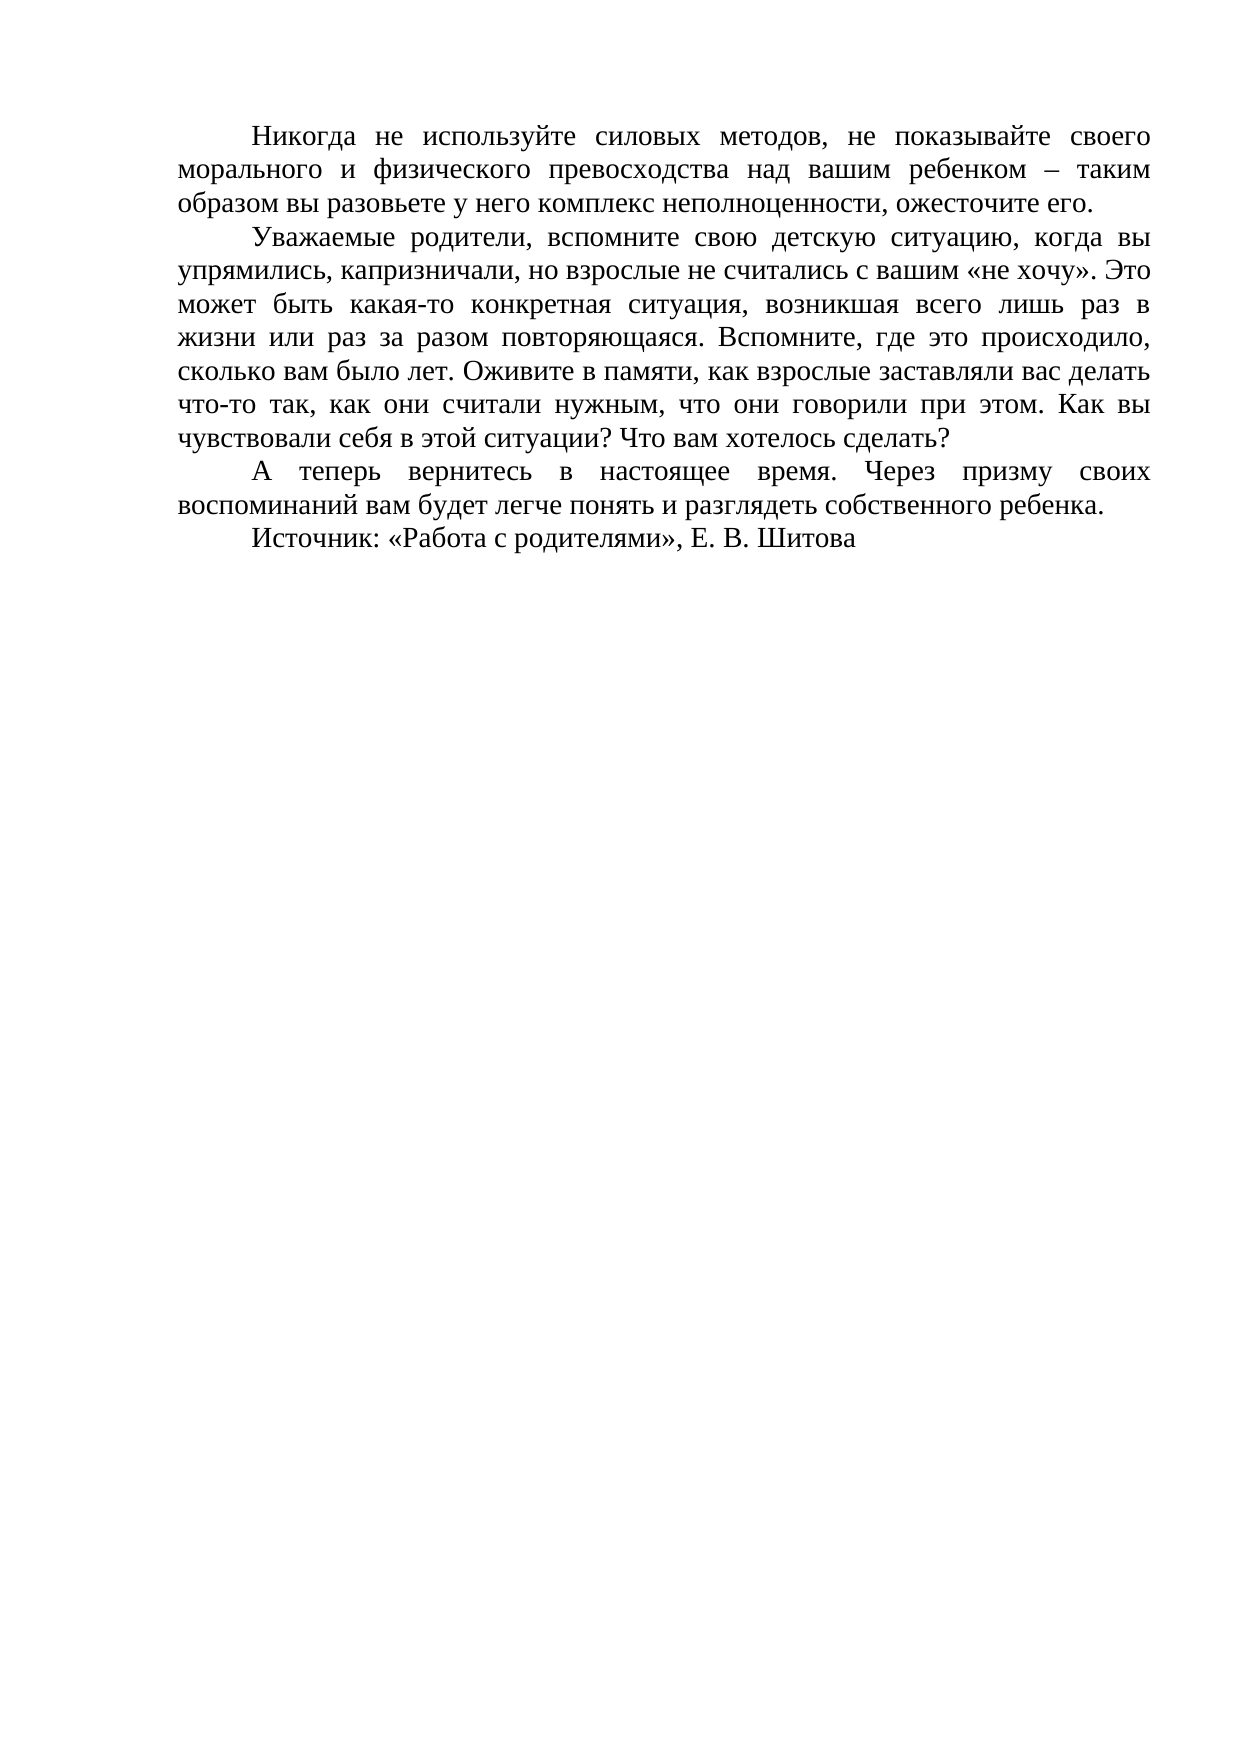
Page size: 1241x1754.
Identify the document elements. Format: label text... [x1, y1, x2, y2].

text Уважаемые родители, вспомните свою детскую ситуацию, когда вы упрямились, капризничали, но взрослые не считались с вашим «не хочу». Это может быть какая-то конкретная ситуация, возникшая всего лишь раз в жизни или раз за разом повторяющаяся. Вспомните, где это происходило, сколько вам было лет. Оживите в памяти, как взрослые заставляли вас делать что-то так, как они считали нужным, что они говорили при этом. Как вы чувствовали себя в этой ситуации? Что вам хотелось сделать? [177, 219, 1152, 453]
text Источник: «Работа с родителями», Е. В. Шитова [177, 521, 1152, 554]
text А теперь вернитесь в настоящее время. Через призму своих воспоминаний вам будет легче понять и разглядеть собственного ребенка. [177, 453, 1152, 521]
text Никогда не используйте силовых методов, не показывайте своего морального и физического превосходства над вашим ребенком – таким образом вы разовьете у него комплекс неполноценности, ожесточите его. [177, 118, 1152, 219]
